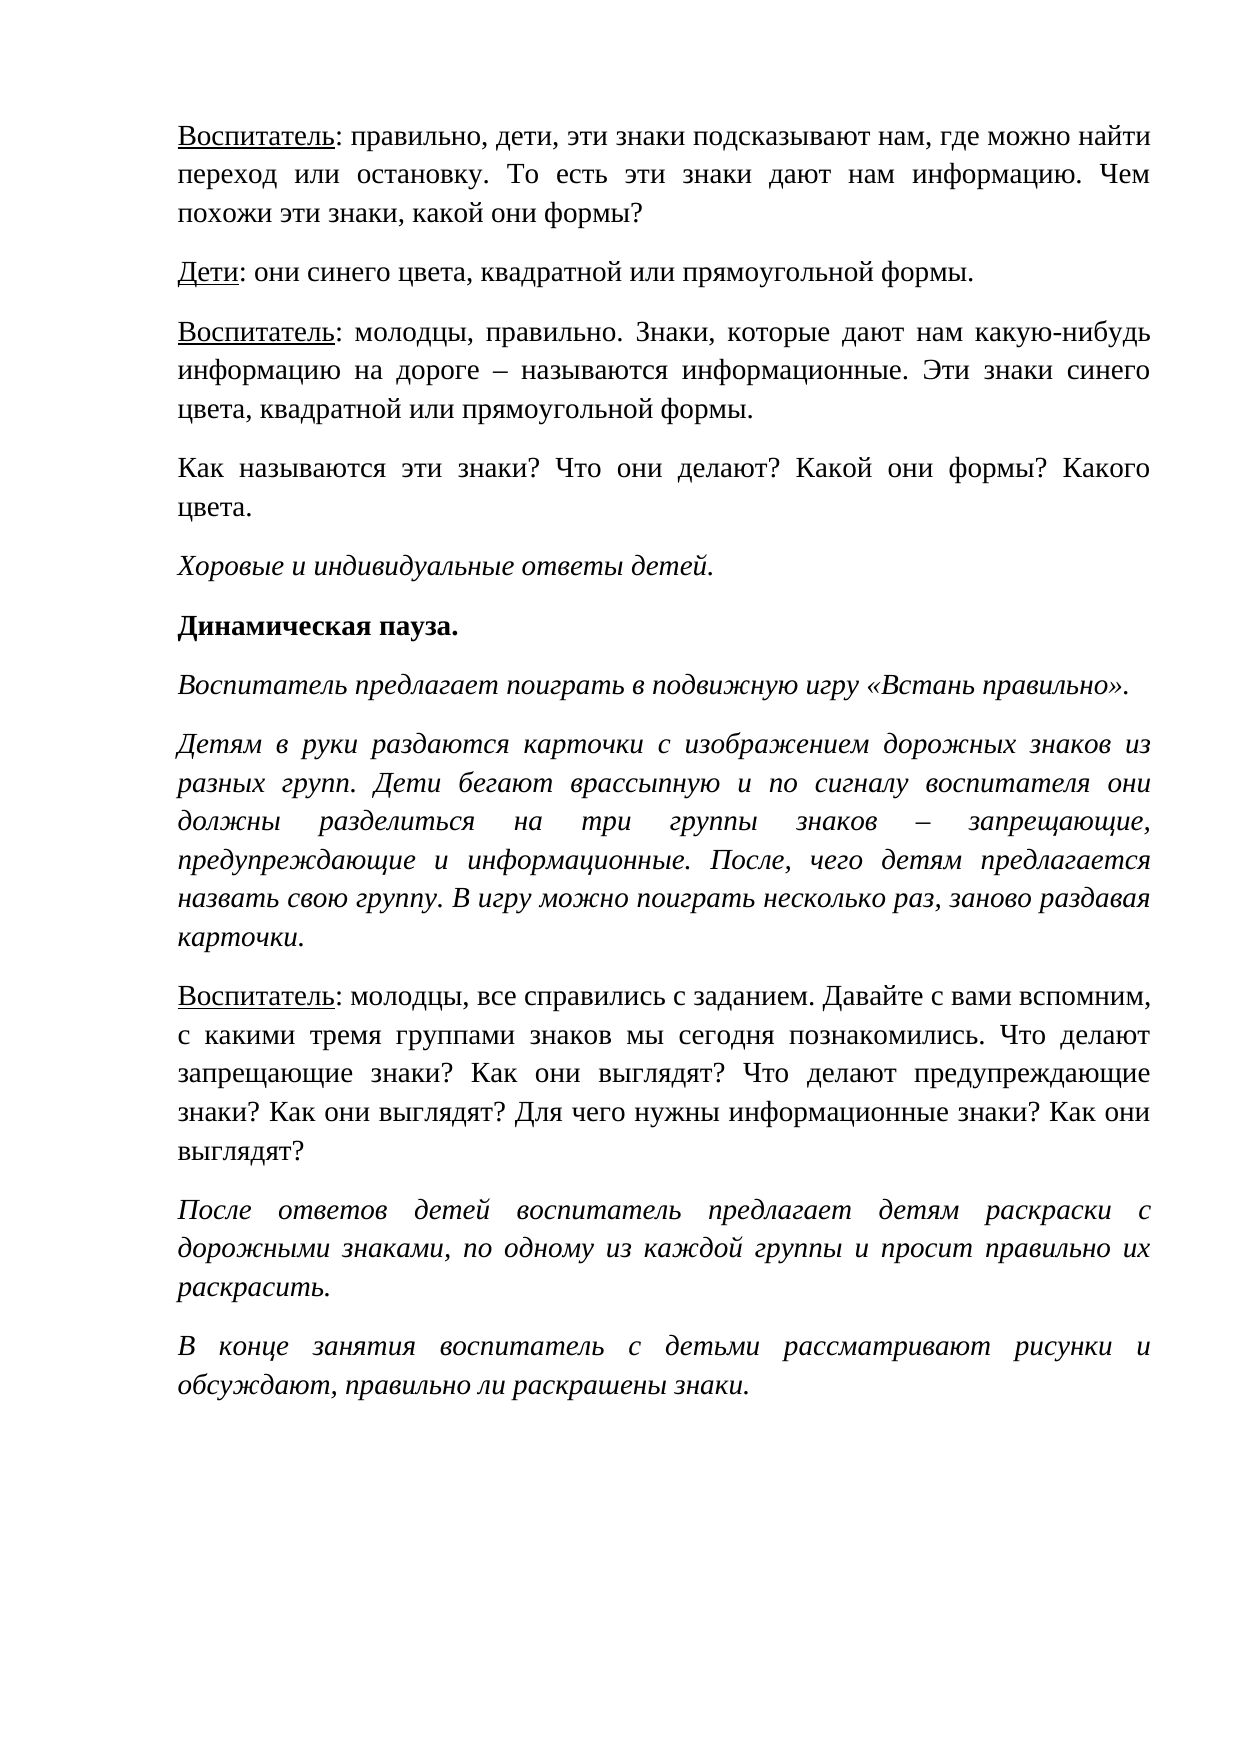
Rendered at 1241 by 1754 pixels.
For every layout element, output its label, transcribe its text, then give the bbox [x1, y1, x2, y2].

text Как называются эти знаки? Что они делают? Какой они формы? Какого цвета. [177, 450, 1152, 522]
text В конце занятия воспитатель с детьми рассматривают рисунки и обсуждают, правильно ли раскрашены знаки. [177, 1328, 1152, 1401]
text Дети: они синего цвета, квадратной или прямоугольной формы. [177, 254, 1152, 288]
text Воспитатель предлагает поиграть в подвижную игру «Встань правильно». [177, 667, 1152, 701]
text Воспитатель: молодцы, правильно. Знаки, которые дают нам какую-нибудь информацию на дороге – называются информационные. Эти знаки синего цвета, квадратной или прямоугольной формы. [177, 314, 1152, 424]
text Воспитатель: правильно, дети, эти знаки подсказывают нам, где можно найти переход или остановку. То есть эти знаки дают нам информацию. Чем похожи эти знаки, какой они формы? [177, 118, 1152, 229]
text После ответов детей воспитатель предлагает детям раскраски с дорожными знаками, по одному из каждой группы и просит правильно их раскрасить. [177, 1192, 1152, 1303]
text Воспитатель: молодцы, все справились с заданием. Давайте с вами вспомним, с какими тремя группами знаков мы сегодня познакомились. Что делают запрещающие знаки? Как они выглядят? Что делают предупреждающие знаки? Как они выглядят? Для чего нужны информационные знаки? Как они выглядят? [177, 978, 1152, 1166]
text Детям в руки раздаются карточки с изображением дорожных знаков из разных групп. Дети бегают врассыпную и по сигналу воспитателя они должны разделиться на три группы знаков – запрещающие, предупреждающие и информационные. После, чего детям предлагается назвать свою группу. В игру можно поиграть несколько раз, заново раздавая карточки. [177, 726, 1152, 953]
text Хоровые и индивидуальные ответы детей. [177, 548, 1152, 582]
text Динамическая пауза. [177, 608, 1152, 641]
